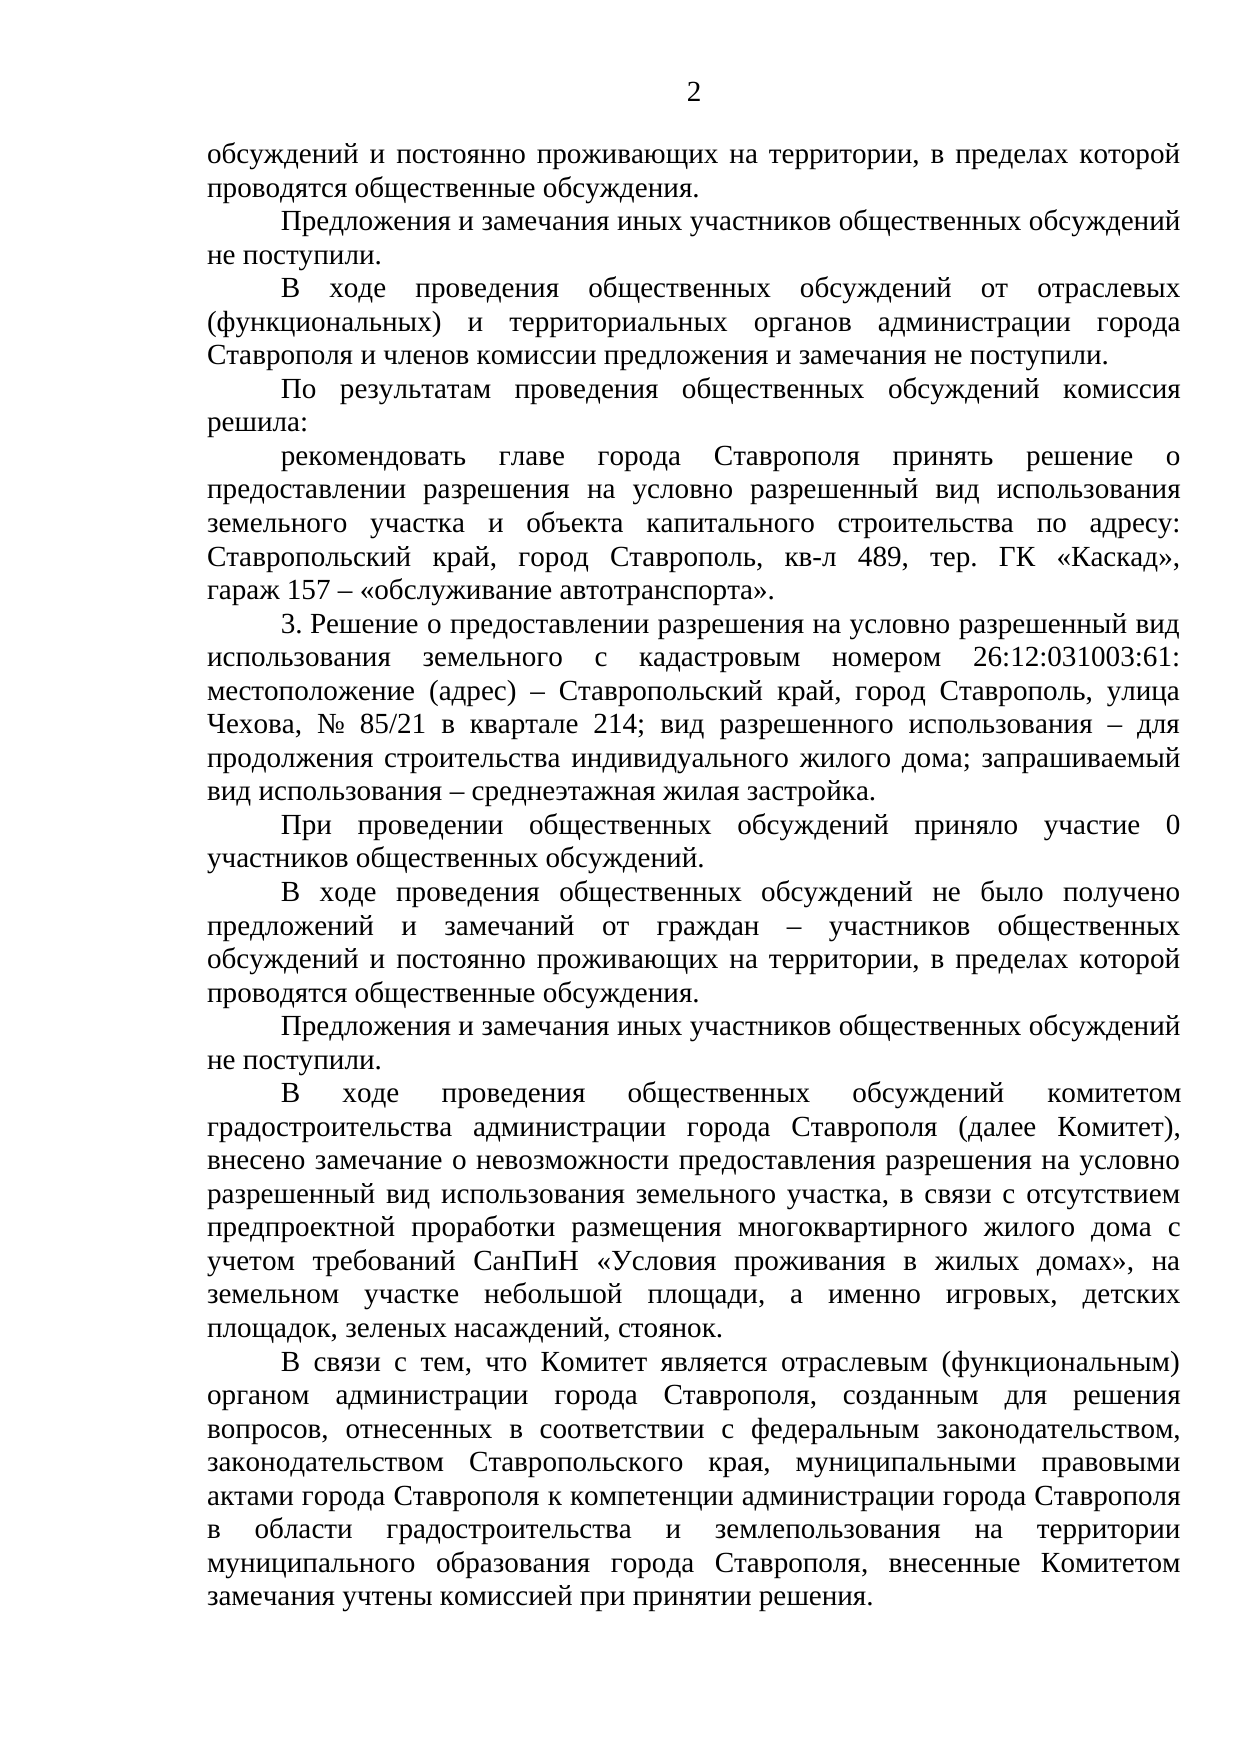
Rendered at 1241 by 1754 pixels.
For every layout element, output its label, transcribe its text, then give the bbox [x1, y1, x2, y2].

text По результатам проведения общественных обсуждений комиссия решила: [207, 371, 1181, 438]
text В ходе проведения общественных обсуждений комитетом градостроительства администрации города Ставрополя (далее Комитет), внесено замечание о невозможности предоставления разрешения на условно разрешенный вид использования земельного участка, в связи с отсутствием предпроектной проработки размещения многоквартирного жилого дома с учетом требований СанПиН «Условия проживания в жилых домах», на земельном участке небольшой площади, а именно игровых, детских площадок, зеленых насаждений, стоянок. [207, 1075, 1181, 1344]
text рекомендовать главе города Ставрополя принять решение о предоставлении разрешения на условно разрешенный вид использования земельного участка и объекта капитального строительства по адресу: Ставропольский край, город Ставрополь, кв-л 489, тер. ГК «Каскад», гараж 157 – «обслуживание автотранспорта». [207, 438, 1181, 606]
text При проведении общественных обсуждений приняло участие 0 участников общественных обсуждений. [207, 807, 1181, 874]
list Предложения и замечания иных участников общественных обсуждений не поступили. [207, 203, 1181, 270]
list Решение о предоставлении разрешения на условно разрешенный вид использования земельного с кадастровым номером 26:12:031003:61: местоположение (адрес) – Ставропольский край, город Ставрополь, улица Чехова, № 85/21 в квартале 214; вид разрешенного использования – для продолжения строительства индивидуального жилого дома; запрашиваемый вид использования – среднеэтажная жилая застройка. [207, 606, 1181, 807]
list В ходе проведения общественных обсуждений от отраслевых (функциональных) и территориальных органов администрации города Ставрополя и членов комиссии предложения и замечания не поступили. [207, 270, 1181, 371]
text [207, 136, 1181, 203]
text В связи с тем, что Комитет является отраслевым (функциональным) органом администрации города Ставрополя, созданным для решения вопросов, отнесенных в соответствии с федеральным законодательством, законодательством Ставропольского края, муниципальными правовыми актами города Ставрополя к компетенции администрации города Ставрополя в области градостроительства и землепользования на территории муниципального образования города Ставрополя, внесенные Комитетом замечания учтены комиссией при принятии решения. [207, 1344, 1181, 1612]
list Предложения и замечания иных участников общественных обсуждений не поступили. [207, 1008, 1181, 1075]
